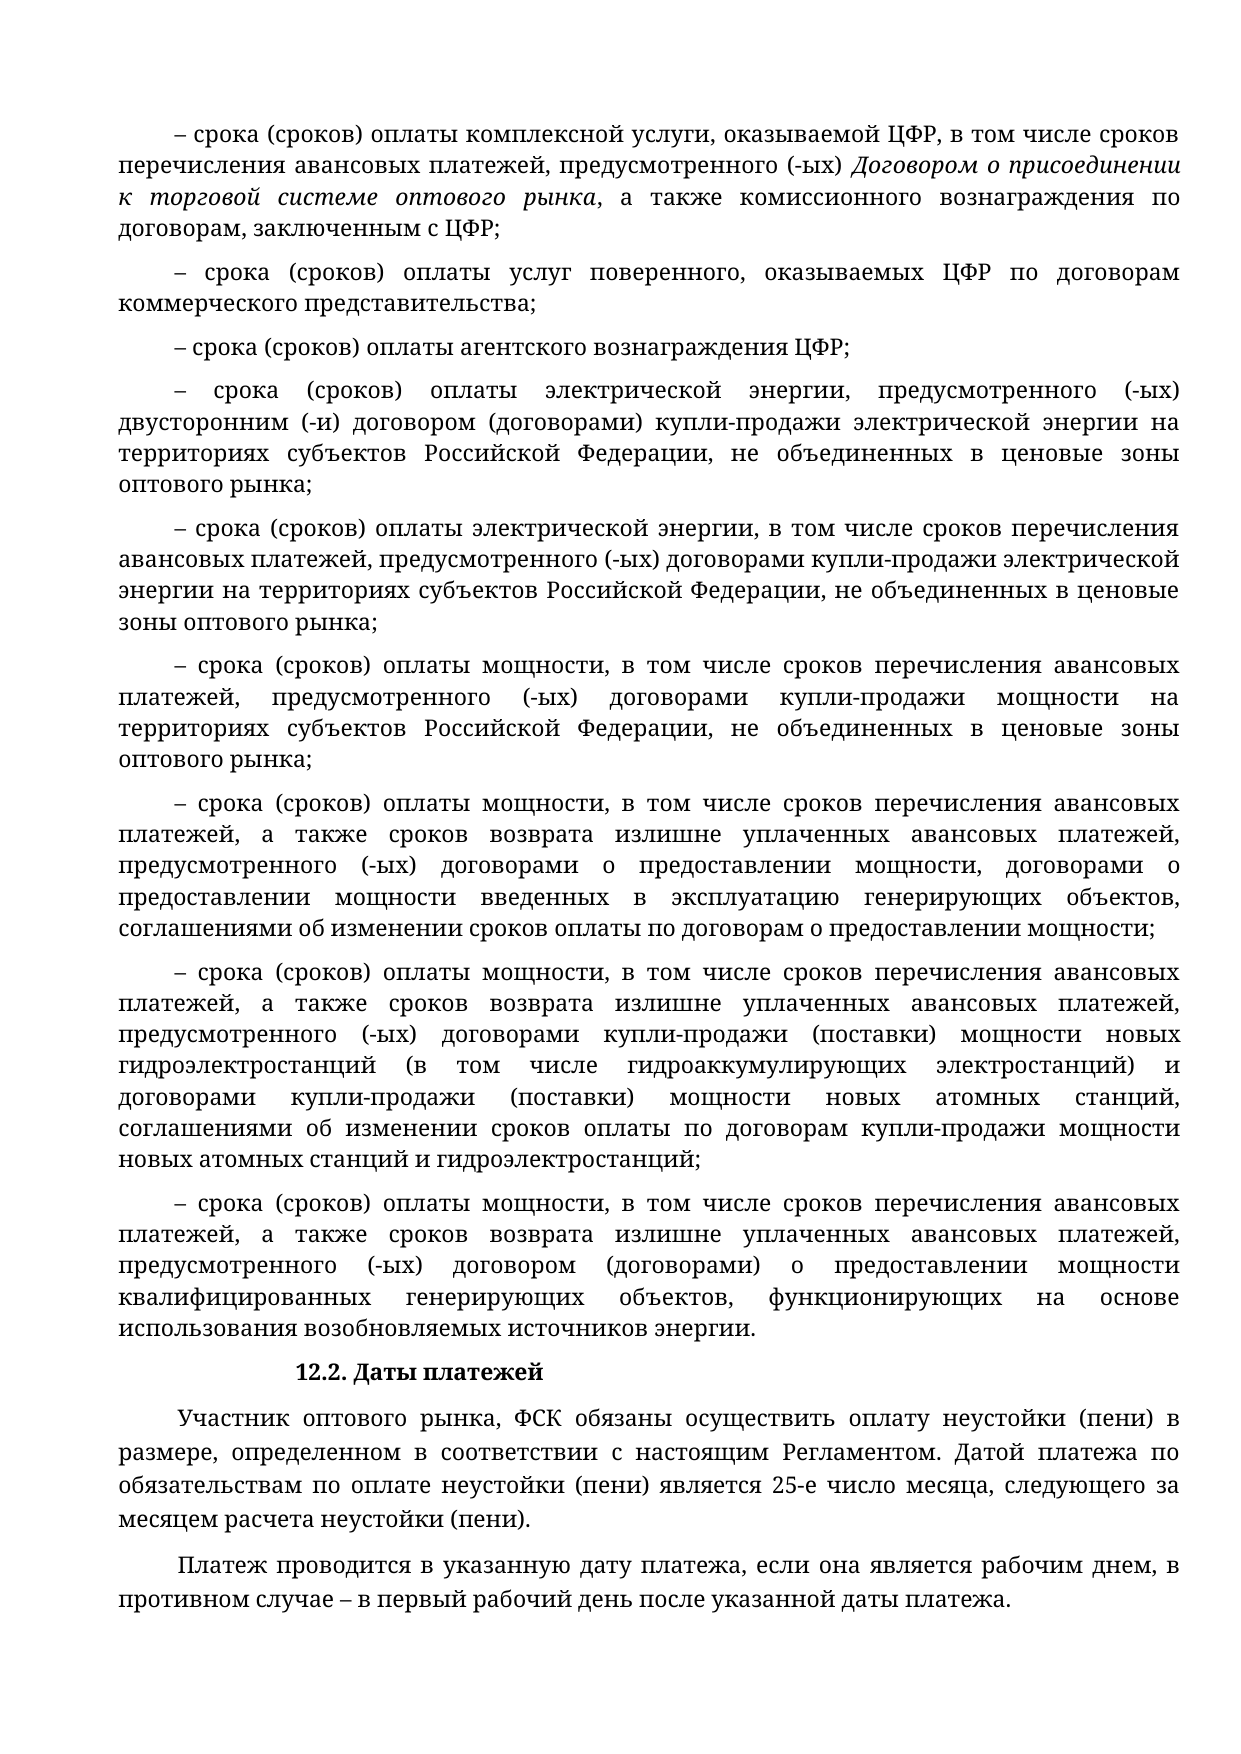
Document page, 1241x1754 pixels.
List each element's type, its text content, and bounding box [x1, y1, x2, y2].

text – срока (сроков) оплаты услуг поверенного, оказываемых ЦФР по договорам коммерческого представительства; [118, 256, 1181, 318]
text – срока (сроков) оплаты мощности, в том числе сроков перечисления авансовых платежей, а также сроков возврата излишне уплаченных авансовых платежей, предусмотренного (-ых) договорами о предоставлении мощности, договорами о предоставлении мощности введенных в эксплуатацию генерирующих объектов, соглашениями об изменении сроков оплаты по договорам о предоставлении мощности; [118, 787, 1181, 943]
text – срока (сроков) оплаты мощности, в том числе сроков перечисления авансовых платежей, а также сроков возврата излишне уплаченных авансовых платежей, предусмотренного (-ых) договорами купли-продажи (поставки) мощности новых гидроэлектростанций (в том числе гидроаккумулирующих электростанций) и договорами купли-продажи (поставки) мощности новых атомных станций, соглашениями об изменении сроков оплаты по договорам купли-продажи мощности новых атомных станций и гидроэлектростанций; [118, 956, 1181, 1174]
text 12.2. Даты платежей [295, 1356, 1181, 1387]
text – срока (сроков) оплаты мощности, в том числе сроков перечисления авансовых платежей, предусмотренного (-ых) договорами купли-продажи мощности на территориях субъектов Российской Федерации, не объединенных в ценовые зоны оптового рынка; [118, 649, 1181, 774]
text Платеж проводится в указанную дату платежа, если она является рабочим днем, в противном случае – в первый рабочий день после указанной даты платежа. [118, 1549, 1181, 1614]
text – срока (сроков) оплаты мощности, в том числе сроков перечисления авансовых платежей, а также сроков возврата излишне уплаченных авансовых платежей, предусмотренного (-ых) договором (договорами) о предоставлении мощности квалифицированных генерирующих объектов, функционирующих на основе использования возобновляемых источников энергии. [118, 1187, 1181, 1343]
text – срока (сроков) оплаты комплексной услуги, оказываемой ЦФР, в том числе сроков перечисления авансовых платежей, предусмотренного (-ых) Договором о присоединении к торговой системе оптового рынка, а также комиссионного вознаграждения по договорам, заключенным с ЦФР; [118, 118, 1181, 243]
text – срока (сроков) оплаты электрической энергии, в том числе сроков перечисления авансовых платежей, предусмотренного (-ых) договорами купли-продажи электрической энергии на территориях субъектов Российской Федерации, не объединенных в ценовые зоны оптового рынка; [118, 512, 1181, 637]
text – срока (сроков) оплаты агентского вознаграждения ЦФР; [118, 331, 1181, 362]
text Участник оптового рынка, ФСК обязаны осуществить оплату неустойки (пени) в размере, определенном в соответствии с настоящим Регламентом. Датой платежа по обязательствам по оплате неустойки (пени) является 25-е число месяца, следующего за месяцем расчета неустойки (пени). [118, 1402, 1181, 1534]
text – срока (сроков) оплаты электрической энергии, предусмотренного (-ых) двусторонним (-и) договором (договорами) купли-продажи электрической энергии на территориях субъектов Российской Федерации, не объединенных в ценовые зоны оптового рынка; [118, 374, 1181, 499]
